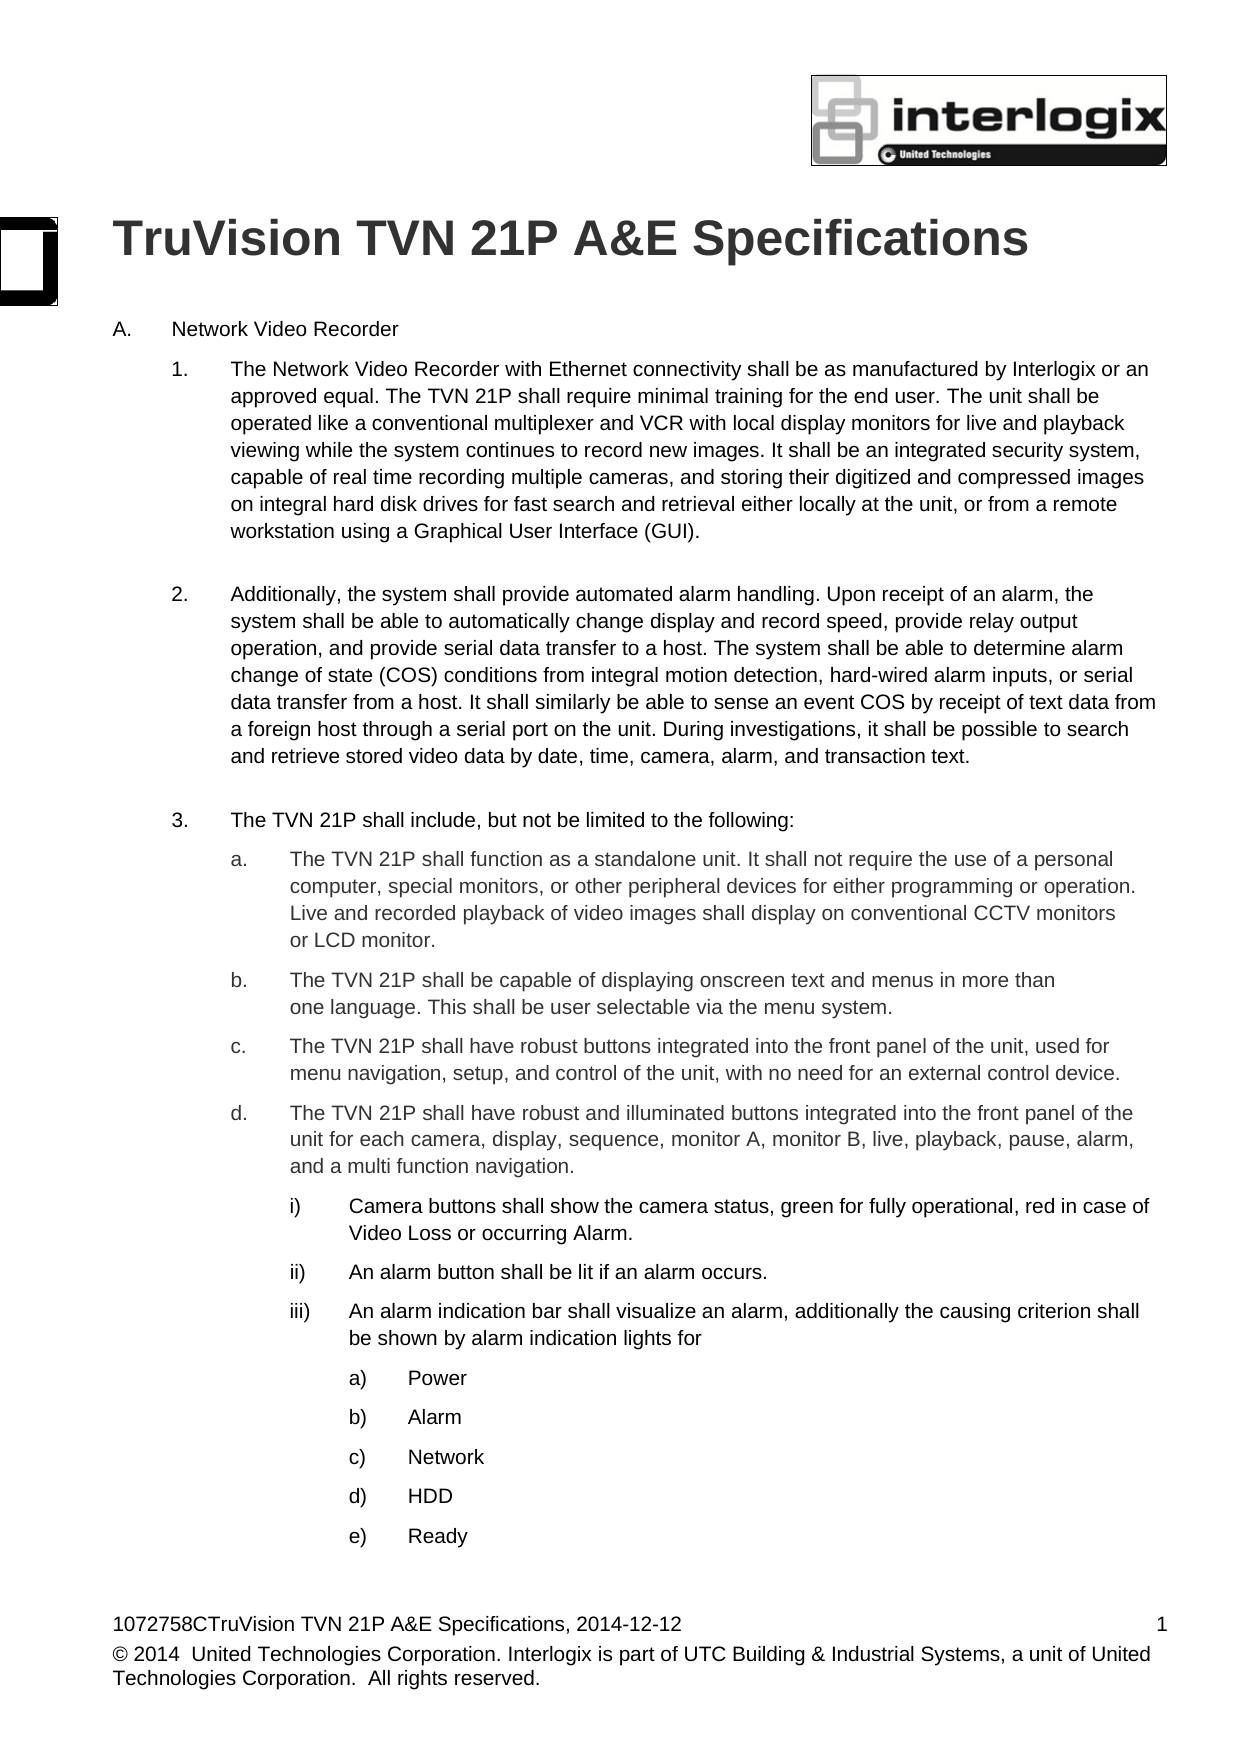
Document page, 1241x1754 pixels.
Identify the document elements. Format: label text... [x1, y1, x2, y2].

list An alarm button shall be lit if an alarm occurs. [289, 1260, 1180, 1284]
list An alarm indication bar shall visualize an alarm, additionally the causing criterion shall be shown by alarm indication lights for [289, 1299, 1140, 1350]
picture [1, 230, 57, 305]
list HDD [348, 1484, 1180, 1508]
text 1072758CTruVision TVN 21P A&E Specifications, 2014-12-12 1 [112, 1612, 1180, 1636]
list Camera buttons shall show the camera status, green for fully operational, red in case of Video Loss or occurring Alarm. [289, 1193, 1155, 1244]
list Alarm [348, 1405, 1180, 1429]
picture [1, 218, 57, 229]
list The TVN 21P shall be capable of displaying onscreen text and menus in more than one language. This shall be user selectable via the menu system. [230, 967, 1096, 1018]
list Ready [348, 1524, 1180, 1548]
list Additionally, the system shall provide automated alarm handling. Upon receipt of an alarm, the system shall be able to automatically change display and record speed, provide relay output operation, and provide serial data transfer to a host. The system shall be able to determine alarm change of state (COS) conditions from integral motion detection, hard-wired alarm inputs, or serial data transfer from a host. It shall similarly be able to sense an event COS by receipt of text data from a foreign host through a serial port on the unit. During investigations, it shall be possible to search and retrieve stored video data by date, time, camera, alarm, and transaction text. [171, 582, 1158, 768]
list The TVN 21P shall have robust and illuminated buttons integrated into the front panel of the unit for each camera, display, sequence, monitor A, monitor B, live, playback, pause, alarm, and a multi function navigation. [230, 1101, 1134, 1178]
list The TVN 21P shall function as a standalone unit. It shall not require the use of a personal computer, special monitors, or other peripheral devices for either programming or operation. Live and recorded playback of video images shall display on conventional CCTV monitors or LCD monitor. [230, 847, 1140, 952]
text TruVision TVN 21P A&E Specifications [112, 208, 1180, 266]
list The TVN 21P shall include, but not be limited to the following: [171, 807, 1180, 831]
list Network Video Recorder [112, 317, 1180, 341]
list The TVN 21P shall have robust buttons integrated into the front panel of the unit, used for menu navigation, setup, and control of the unit, with no need for an external control device. [230, 1034, 1126, 1085]
list Power [348, 1366, 1180, 1389]
list The Network Video Recorder with Ethernet connectivity shall be as manufactured by Interlogix or an approved equal. The TVN 21P shall require minimal training for the end user. The unit shall be operated like a conventional multiplexer and VCR with local display monitors for live and playback viewing while the system continues to record new images. It shall be an integrated security system, capable of real time recording multiple cameras, and storing their digitized and compressed images on integral hard disk drives for fast search and retrieval either locally at the unit, or from a remote workstation using a Graphical User Interface (GUI). [171, 357, 1151, 542]
list Network [348, 1445, 1180, 1469]
picture [812, 76, 1166, 165]
text © 2014 United Technologies Corporation. Interlogix is part of UTC Building & Industrial Systems, a unit of United Technologies Corporation. All rights reserved. [112, 1642, 1154, 1690]
